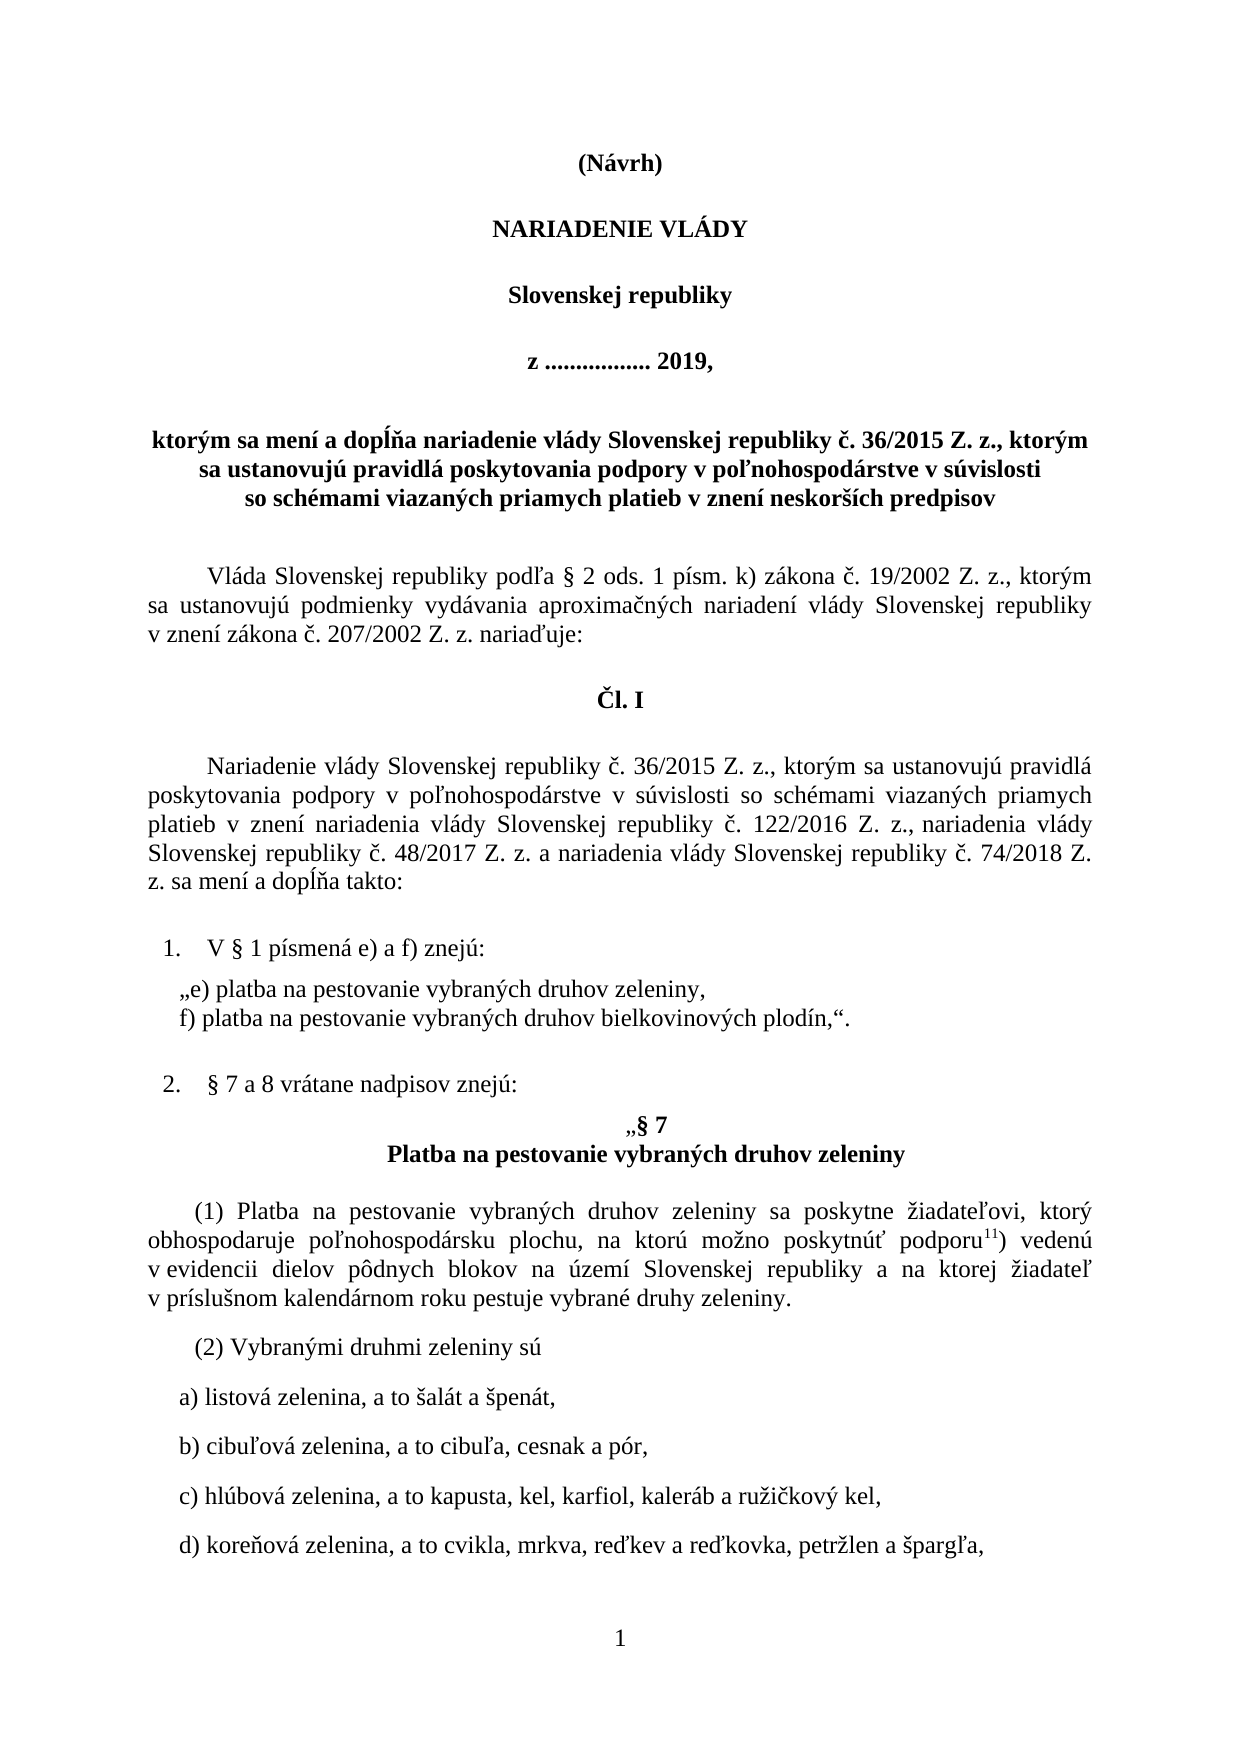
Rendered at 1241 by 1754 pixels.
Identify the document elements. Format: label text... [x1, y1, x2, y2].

list Platba na pestovanie vybraných druhov zeleniny [200, 1139, 1093, 1168]
text (2) Vybranými druhmi zeleniny sú [148, 1332, 1093, 1361]
text Čl. I [148, 685, 1093, 714]
text Vláda Slovenskej republiky podľa § 2 ods. 1 písm. k) zákona č. 19/2002 Z. z., ktorým sa ustanovujú podmienky vydávania aproximačných nariadení vlády Slovenskej republiky v znení zákona č. 207/2002 Z. z. nariaďuje: [148, 561, 1093, 648]
text (1) Platba na pestovanie vybraných druhov zeleniny sa poskytne žiadateľovi, ktorý obhospodaruje poľnohospodársku plochu, na ktorú možno poskytnúť podporu11) vedenú v evidencii dielov pôdnych blokov na území Slovenskej republiky a na ktorej žiadateľ v príslušnom kalendárnom roku pestuje vybrané druhy zeleniny. [148, 1196, 1093, 1311]
text (Návrh) [148, 148, 1093, 176]
text z ................. 2019, [148, 346, 1093, 375]
text f) platba na pestovanie vybraných druhov bielkovinových plodín,“. [148, 1003, 1093, 1031]
text „e) platba na pestovanie vybraných druhov zeleniny, [148, 974, 1093, 1003]
text ktorým sa mení a dopĺňa nariadenie vlády Slovenskej republiky č. 36/2015 Z. z., ktorým sa ustanovujú pravidlá poskytovania podpory v poľnohospodárstve v súvislosti so schémami viazaných priamych platieb v znení neskorších predpisov [148, 425, 1093, 511]
list § 7 a 8 vrátane nadpisov znejú: [162, 1069, 1093, 1098]
list V § 1 písmená e) a f) znejú: [162, 933, 1093, 961]
text Nariadenie vlády Slovenskej republiky č. 36/2015 Z. z., ktorým sa ustanovujú pravidlá poskytovania podpory v poľnohospodárstve v súvislosti so schémami viazaných priamych platieb v znení nariadenia vlády Slovenskej republiky č. 122/2016 Z. z., nariadenia vlády Slovenskej republiky č. 48/2017 Z. z. a nariadenia vlády Slovenskej republiky č. 74/2018 Z. z. sa mení a dopĺňa takto: [148, 751, 1093, 895]
text d) koreňová zelenina, a to cvikla, mrkva, reďkev a reďkovka, petržlen a špargľa, [148, 1531, 1093, 1559]
text NARIADENIE VLÁDY [148, 214, 1093, 243]
text c) hlúbová zelenina, a to kapusta, kel, karfiol, kaleráb a ružičkový kel, [148, 1481, 1093, 1510]
list „§ 7 [200, 1110, 1093, 1139]
text Slovenskej republiky [148, 280, 1093, 309]
text a) listová zelenina, a to šalát a špenát, [148, 1382, 1093, 1411]
text b) cibuľová zelenina, a to cibuľa, cesnak a pór, [148, 1431, 1093, 1460]
